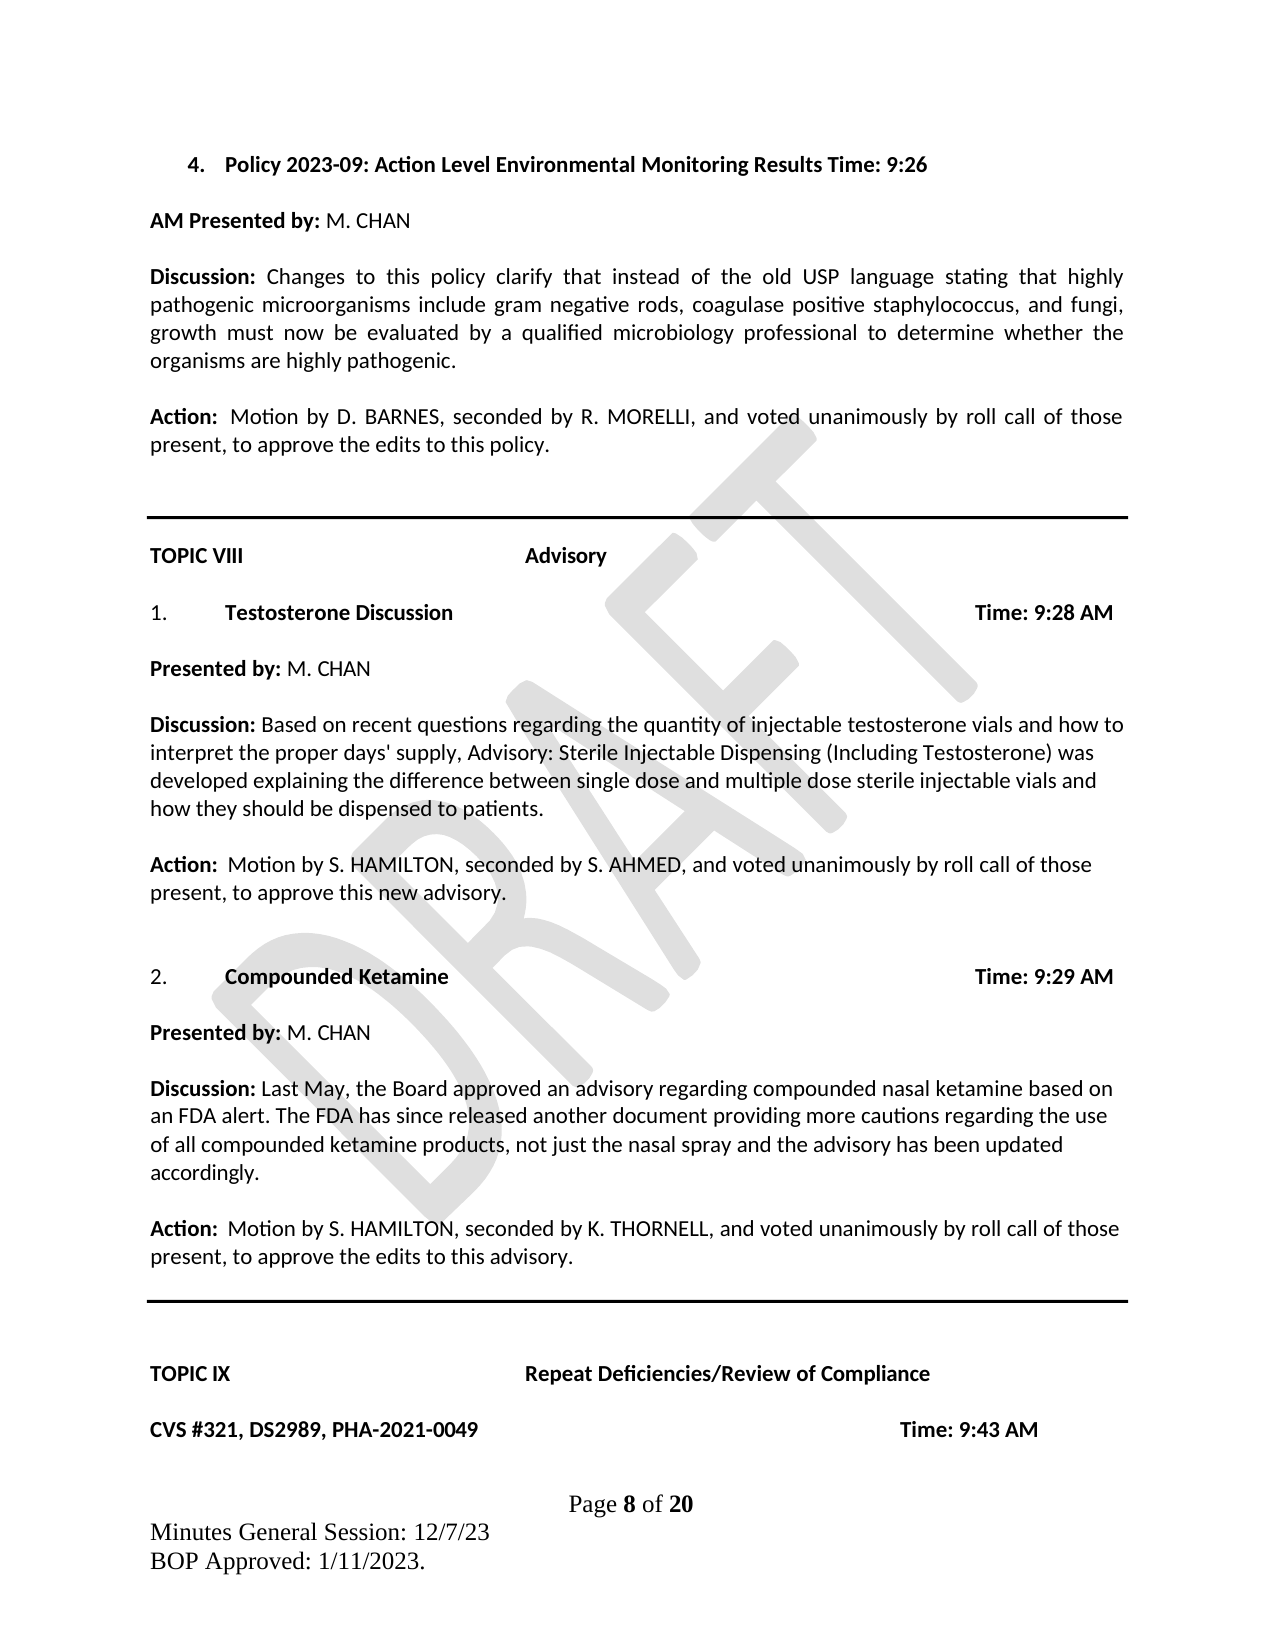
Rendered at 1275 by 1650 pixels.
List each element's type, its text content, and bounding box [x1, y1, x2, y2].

text Discussion: Based on recent questions regarding the quantity of injectable testosterone vials and how to interpret the proper days' supply, Advisory: Sterile Injectable Dispensing (Including Testosterone) was developed explaining the difference between single dose and multiple dose sterile injectable vials and how they should be dispensed to patients. [150, 710, 1124, 822]
text Action: Motion by S. HAMILTON, seconded by S. AHMED, and voted unanimously by roll call of those present, to approve this new advisory. [150, 850, 1124, 906]
text TOPIC VIII Advisory [150, 542, 1202, 569]
text CVS #321, DS2989, PHA-2021-0049 Time: 9:43 AM [150, 1415, 1202, 1443]
text Presented by: M. CHAN [150, 654, 1202, 682]
text Discussion: Last May, the Board approved an advisory regarding compounded nasal ketamine based on an FDA alert. The FDA has since released another document providing more cautions regarding the use of all compounded ketamine products, not just the nasal spray and the advisory has been updated accordingly. [150, 1074, 1124, 1186]
text Action: Motion by S. HAMILTON, seconded by K. THORNELL, and voted unanimously by roll call of those present, to approve the edits to this advisory. [150, 1214, 1124, 1270]
list Compounded Ketamine Time: 9:29 AM [150, 962, 1202, 990]
text Action: Motion by D. BARNES, seconded by R. MORELLI, and voted unanimously by roll call of those present, to approve the edits to this policy. [150, 402, 1126, 458]
list Testosterone Discussion Time: 9:28 AM [150, 598, 1202, 626]
text Discussion: Changes to this policy clarify that instead of the old USP language stating that highly pathogenic microorganisms include gram negative rods, coagulase positive staphylococcus, and fungi, growth must now be evaluated by a qualified microbiology professional to determine whether the organisms are highly pathogenic. [150, 262, 1126, 374]
list Policy 2023-09: Action Level Environmental Monitoring Results Time: 9:26 AM Presented by: M. CHAN [150, 150, 964, 234]
text Presented by: M. CHAN [150, 1018, 1202, 1046]
text TOPIC IX Repeat Deficiencies/Review of Compliance [150, 1359, 1202, 1387]
